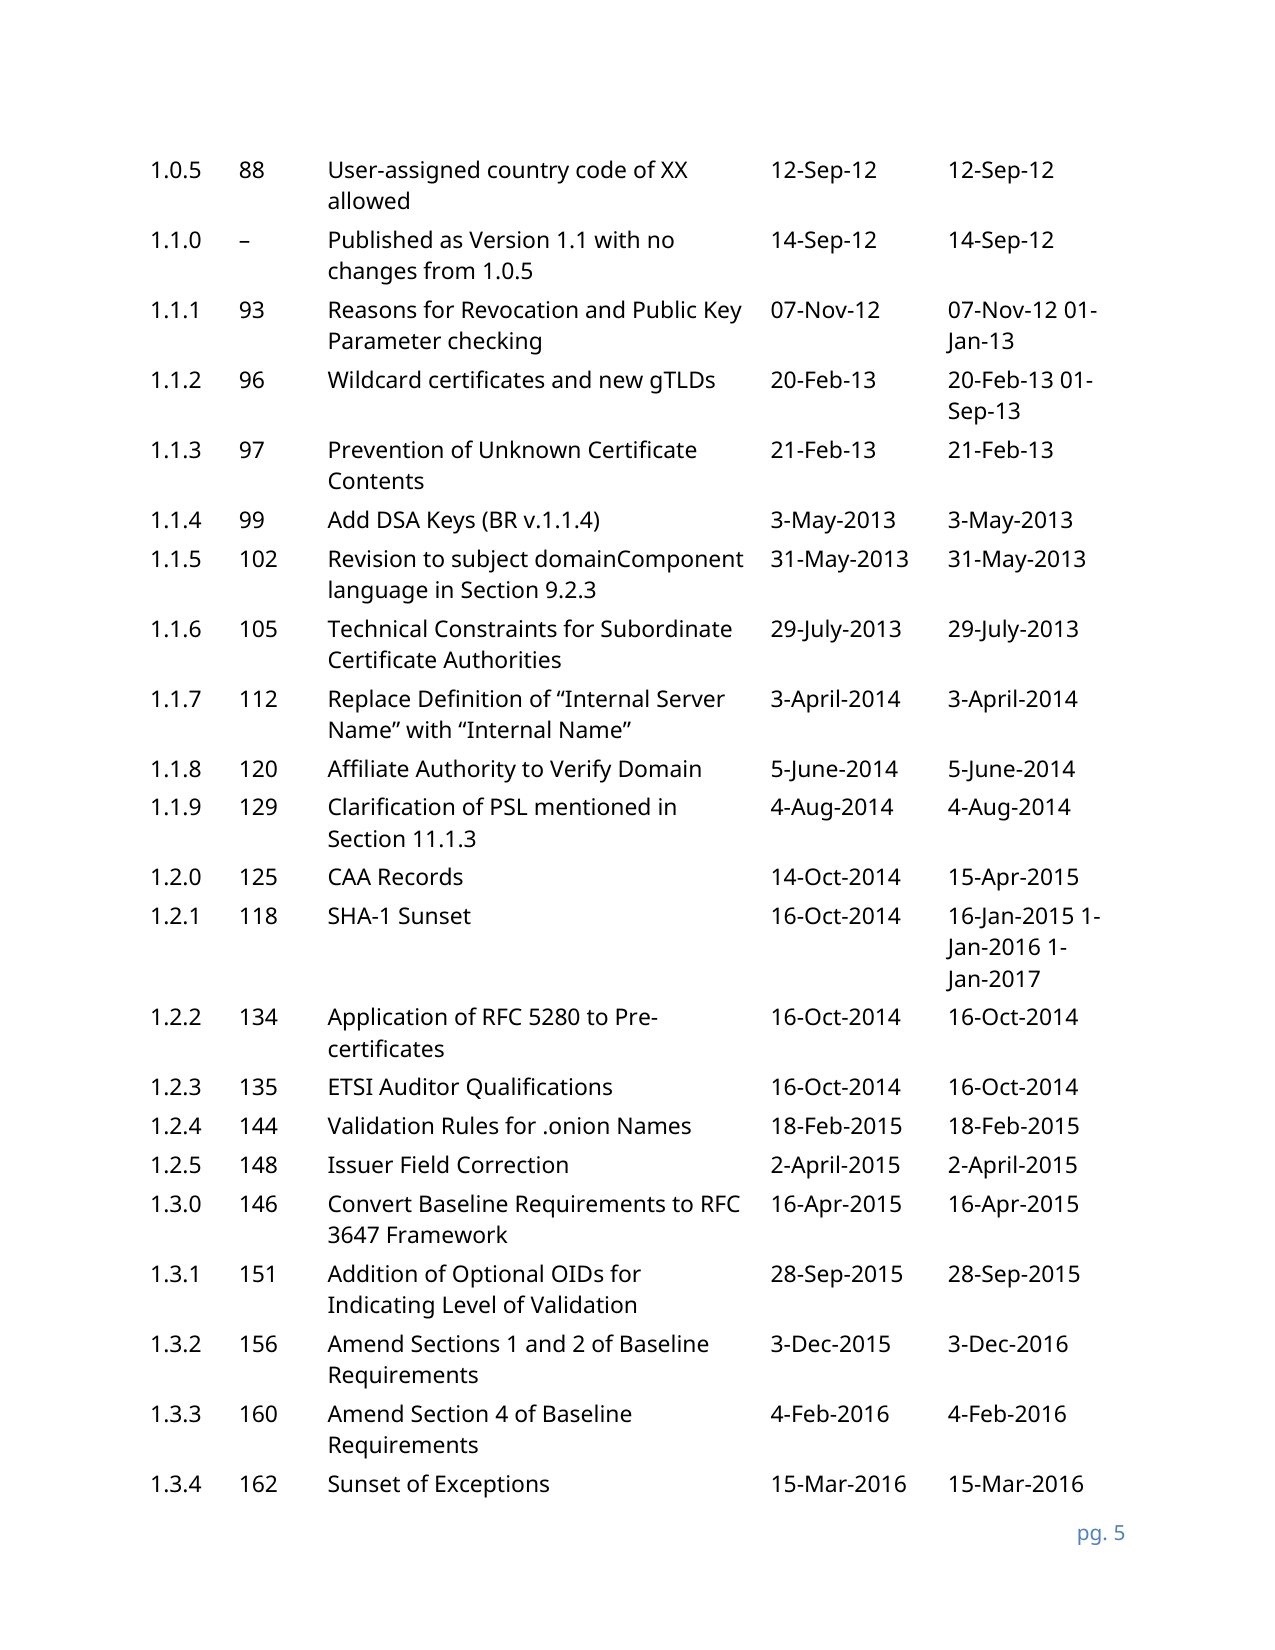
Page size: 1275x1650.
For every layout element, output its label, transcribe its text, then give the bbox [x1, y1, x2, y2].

table_cell 15-Mar-2016 [936, 1464, 1114, 1499]
table_cell 1.1.3 [139, 430, 227, 500]
table_cell 1.2.1 [139, 896, 227, 997]
table_cell 16-Jan-2015 1-Jan-2016 1-Jan-2017 [936, 896, 1114, 997]
table_cell 18-Feb-2015 [936, 1106, 1114, 1145]
table_cell 28-Sep-2015 [936, 1254, 1114, 1324]
table_cell Application of RFC 5280 to Pre-certificates [316, 998, 759, 1067]
table_cell – [227, 220, 316, 290]
table_cell 16-Oct-2014 [759, 998, 936, 1067]
table_cell 3-April-2014 [759, 679, 936, 749]
table_cell Addition of Optional OIDs for Indicating Level of Validation [316, 1254, 759, 1324]
table_cell 1.2.2 [139, 998, 227, 1067]
table_cell 28-Sep-2015 [759, 1254, 936, 1324]
table_cell Revision to subject domainComponent language in Section 9.2.3 [316, 539, 759, 609]
table_cell Technical Constraints for Subordinate Certificate Authorities [316, 609, 759, 679]
table_cell 93 [227, 290, 316, 360]
table_cell 14-Oct-2014 [759, 858, 936, 896]
table_cell 105 [227, 609, 316, 679]
table_cell 15-Apr-2015 [936, 858, 1114, 896]
table_cell 135 [227, 1068, 316, 1106]
table_cell 88 [227, 150, 316, 220]
table_cell 125 [227, 858, 316, 896]
table_cell 1.1.7 [139, 679, 227, 749]
table_cell 12-Sep-12 [936, 150, 1114, 220]
table_cell 5-June-2014 [759, 749, 936, 787]
table_cell Convert Baseline Requirements to RFC 3647 Framework [316, 1184, 759, 1254]
table_cell 1.2.3 [139, 1068, 227, 1106]
table_cell 20-Feb-13 01-Sep-13 [936, 360, 1114, 430]
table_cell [316, 1464, 759, 1499]
table_cell 29-July-2013 [759, 609, 936, 679]
table_cell 1.1.8 [139, 749, 227, 787]
table_cell 1.0.5 [139, 150, 227, 220]
table_cell 1.3.4 [139, 1464, 227, 1499]
table_cell 29-July-2013 [936, 609, 1114, 679]
table_cell Validation Rules for .onion Names [316, 1106, 759, 1145]
table_cell 3-May-2013 [936, 500, 1114, 539]
table_cell 112 [227, 679, 316, 749]
table_cell 146 [227, 1184, 316, 1254]
table_cell SHA-1 Sunset [316, 896, 759, 997]
table_cell 5-June-2014 [936, 749, 1114, 787]
table_cell 07-Nov-12 01-Jan-13 [936, 290, 1114, 360]
table_cell 134 [227, 998, 316, 1067]
table_cell 3-Dec-2015 [759, 1324, 936, 1394]
table_cell 3-Dec-2016 [936, 1324, 1114, 1394]
table_cell 120 [227, 749, 316, 787]
table_cell 1.3.1 [139, 1254, 227, 1324]
table_cell 12-Sep-12 [759, 150, 936, 220]
table_cell 16-Apr-2015 [759, 1184, 936, 1254]
table_cell 16-Oct-2014 [759, 1068, 936, 1106]
table_cell Prevention of Unknown Certificate Contents [316, 430, 759, 500]
table_cell 160 [227, 1394, 316, 1464]
table_cell 4-Aug-2014 [936, 788, 1114, 857]
table_cell 31-May-2013 [759, 539, 936, 609]
table_cell CAA Records [316, 858, 759, 896]
table_cell 1.1.2 [139, 360, 227, 430]
table_cell 3-May-2013 [759, 500, 936, 539]
table_cell 1.2.0 [139, 858, 227, 896]
table_cell ETSI Auditor Qualifications [316, 1068, 759, 1106]
table_cell 16-Oct-2014 [936, 998, 1114, 1067]
table_cell Clarification of PSL mentioned in Section 11.1.3 [316, 788, 759, 857]
table_cell 14-Sep-12 [936, 220, 1114, 290]
table_cell 16-Oct-2014 [936, 1068, 1114, 1106]
table_cell 151 [227, 1254, 316, 1324]
table_cell 1.3.3 [139, 1394, 227, 1464]
table_cell 118 [227, 896, 316, 997]
table_cell 1.1.6 [139, 609, 227, 679]
table_cell Amend Sections 1 and 2 of Baseline Requirements [316, 1324, 759, 1394]
table_cell 14-Sep-12 [759, 220, 936, 290]
table_cell Add DSA Keys (BR v.1.1.4) [316, 500, 759, 539]
table_cell 3-April-2014 [936, 679, 1114, 749]
table_cell 102 [227, 539, 316, 609]
table_cell 99 [227, 500, 316, 539]
table_cell 1.3.2 [139, 1324, 227, 1394]
table_cell 148 [227, 1145, 316, 1184]
table_cell 129 [227, 788, 316, 857]
table_cell Replace Definition of “Internal Server Name” with “Internal Name” [316, 679, 759, 749]
table_cell 1.2.4 [139, 1106, 227, 1145]
table_cell 1.1.0 [139, 220, 227, 290]
table_cell 1.1.4 [139, 500, 227, 539]
table_cell Published as Version 1.1 with no changes from 1.0.5 [316, 220, 759, 290]
table_cell 1.1.1 [139, 290, 227, 360]
table_cell 4-Aug-2014 [759, 788, 936, 857]
table_cell 07-Nov-12 [759, 290, 936, 360]
table_cell 97 [227, 430, 316, 500]
table_cell Issuer Field Correction [316, 1145, 759, 1184]
table_cell 20-Feb-13 [759, 360, 936, 430]
table_cell 2-April-2015 [759, 1145, 936, 1184]
table_cell 18-Feb-2015 [759, 1106, 936, 1145]
table_cell 16-Apr-2015 [936, 1184, 1114, 1254]
table_cell User-assigned country code of XX allowed [316, 150, 759, 220]
table_cell Reasons for Revocation and Public Key Parameter checking [316, 290, 759, 360]
table_cell 31-May-2013 [936, 539, 1114, 609]
table_cell Affiliate Authority to Verify Domain [316, 749, 759, 787]
table_cell 21-Feb-13 [759, 430, 936, 500]
table_cell 1.2.5 [139, 1145, 227, 1184]
table_cell 16-Oct-2014 [759, 896, 936, 997]
table_cell 15-Mar-2016 [759, 1464, 936, 1499]
table_cell 96 [227, 360, 316, 430]
table_cell 144 [227, 1106, 316, 1145]
table_cell Wildcard certificates and new gTLDs [316, 360, 759, 430]
table_cell 4-Feb-2016 [759, 1394, 936, 1464]
table_cell 21-Feb-13 [936, 430, 1114, 500]
table_cell Amend Section 4 of Baseline Requirements [316, 1394, 759, 1464]
table_cell 1.1.9 [139, 788, 227, 857]
table_cell 4-Feb-2016 [936, 1394, 1114, 1464]
table_cell 1.3.0 [139, 1184, 227, 1254]
table_cell 2-April-2015 [936, 1145, 1114, 1184]
table_cell 156 [227, 1324, 316, 1394]
table_cell 1.1.5 [139, 539, 227, 609]
table_cell 162 [227, 1464, 316, 1499]
